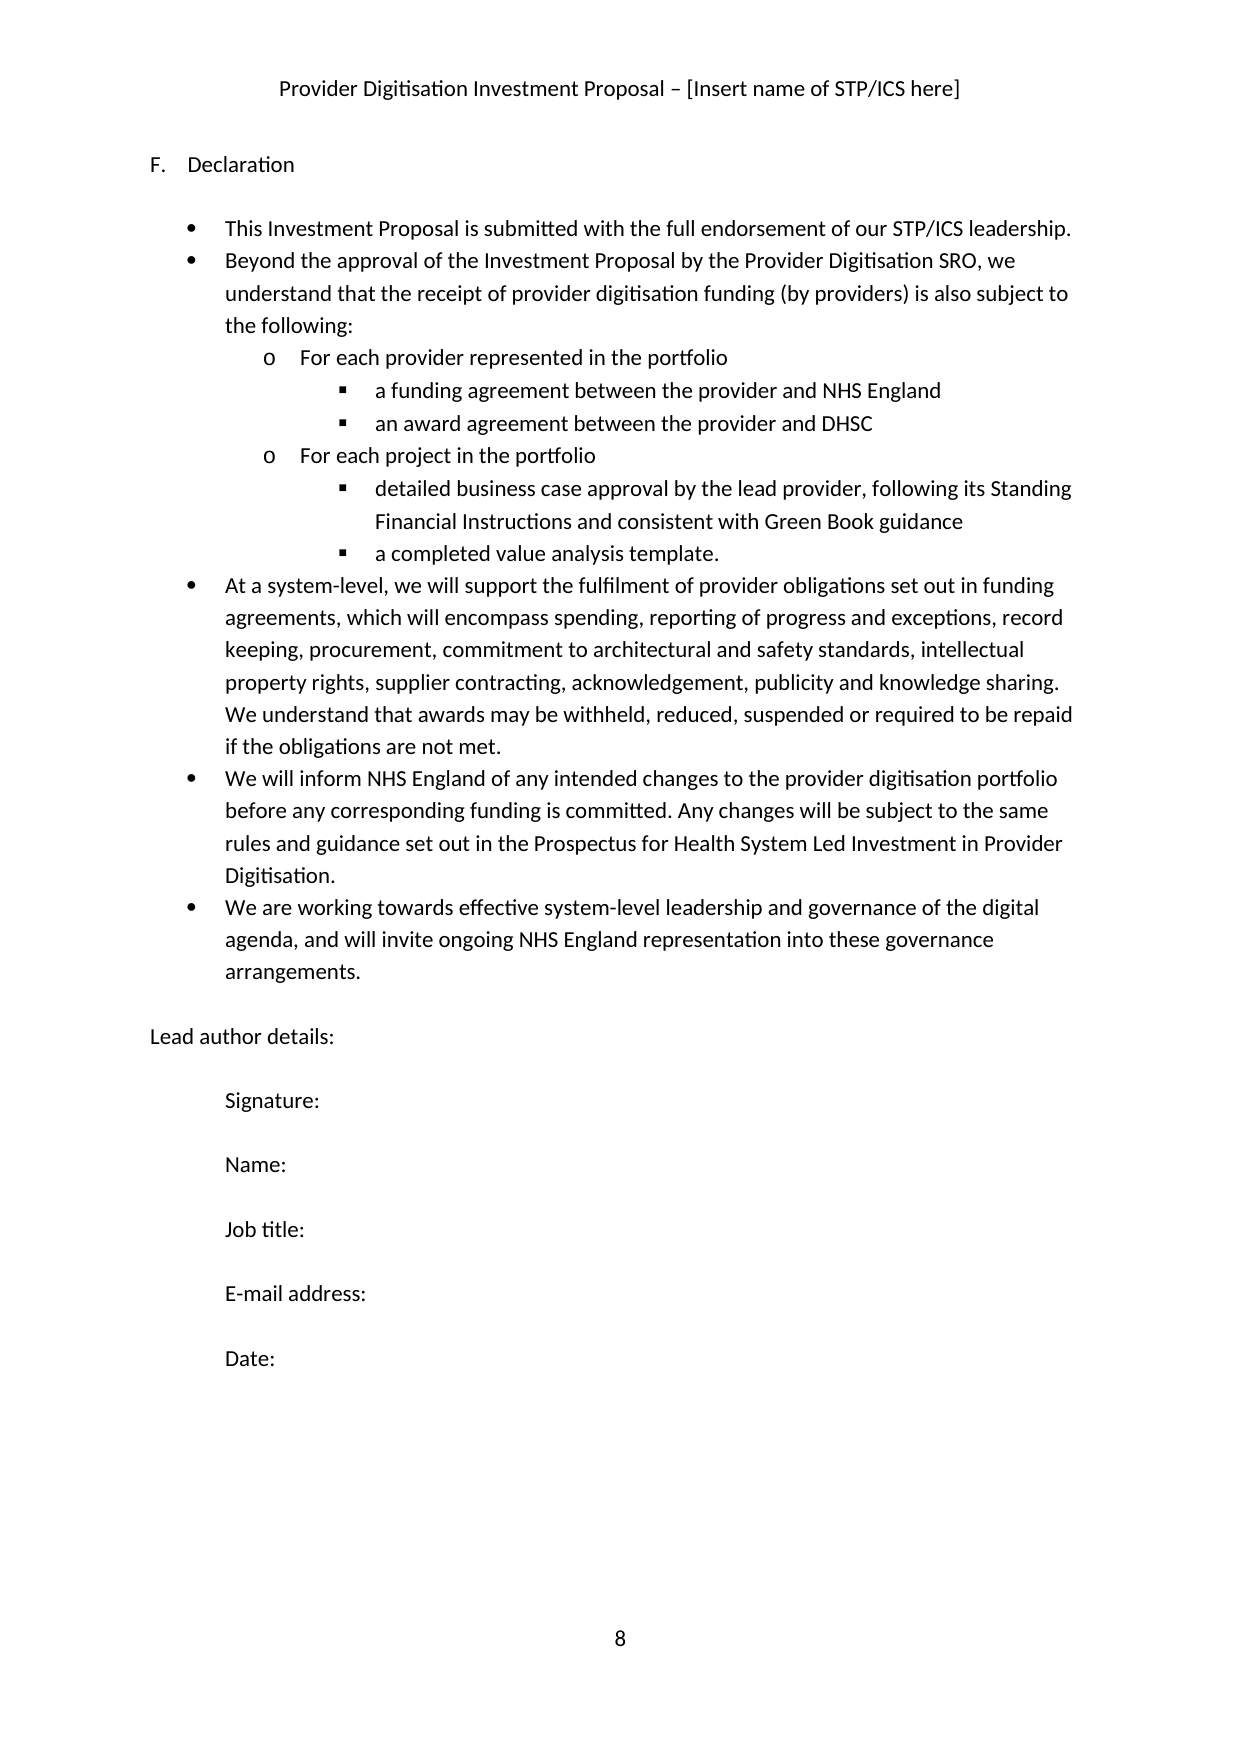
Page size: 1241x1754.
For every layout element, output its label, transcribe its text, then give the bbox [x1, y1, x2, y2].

list a funding agreement between the provider and NHS England [337, 377, 1090, 405]
text E-mail address: [225, 1279, 1090, 1307]
list a completed value analysis template. [337, 539, 1090, 567]
list We are working towards effective system-level leadership and governance of the digital agenda, and will invite ongoing NHS England representation into these governance arrangements. [187, 893, 1090, 985]
text Date: [225, 1344, 1090, 1372]
text Name: [225, 1151, 1090, 1178]
list an award agreement between the provider and DHSC [337, 409, 1090, 437]
list For each project in the portfolio [262, 441, 1090, 470]
list detailed business case approval by the lead provider, following its Standing Financial Instructions and consistent with Green Book guidance [337, 474, 1090, 535]
text Lead author details: [150, 1022, 1090, 1050]
list At a system-level, we will support the fulfilment of provider obligations set out in funding agreements, which will encompass spending, reporting of progress and exceptions, record keeping, procurement, commitment to architectural and safety standards, intellectual property rights, supplier contracting, acknowledgement, publicity and knowledge sharing. We understand that awards may be withheld, reduced, suspended or required to be repaid if the obligations are not met. [187, 571, 1090, 760]
text Job title: [225, 1215, 1090, 1243]
text Signature: [225, 1086, 1090, 1114]
list Beyond the approval of the Investment Proposal by the Provider Digitisation SRO, we understand that the receipt of provider digitisation funding (by providers) is also subject to the following: [187, 247, 1090, 339]
list For each provider represented in the portfolio [262, 343, 1090, 372]
list This Investment Proposal is submitted with the full endorsement of our STP/ICS leadership. [187, 214, 1090, 242]
list Declaration [150, 150, 1090, 178]
list We will inform NHS England of any intended changes to the provider digitisation portfolio before any corresponding funding is committed. Any changes will be subject to the same rules and guidance set out in the Prospectus for Health System Led Investment in Provider Digitisation. [187, 764, 1090, 889]
